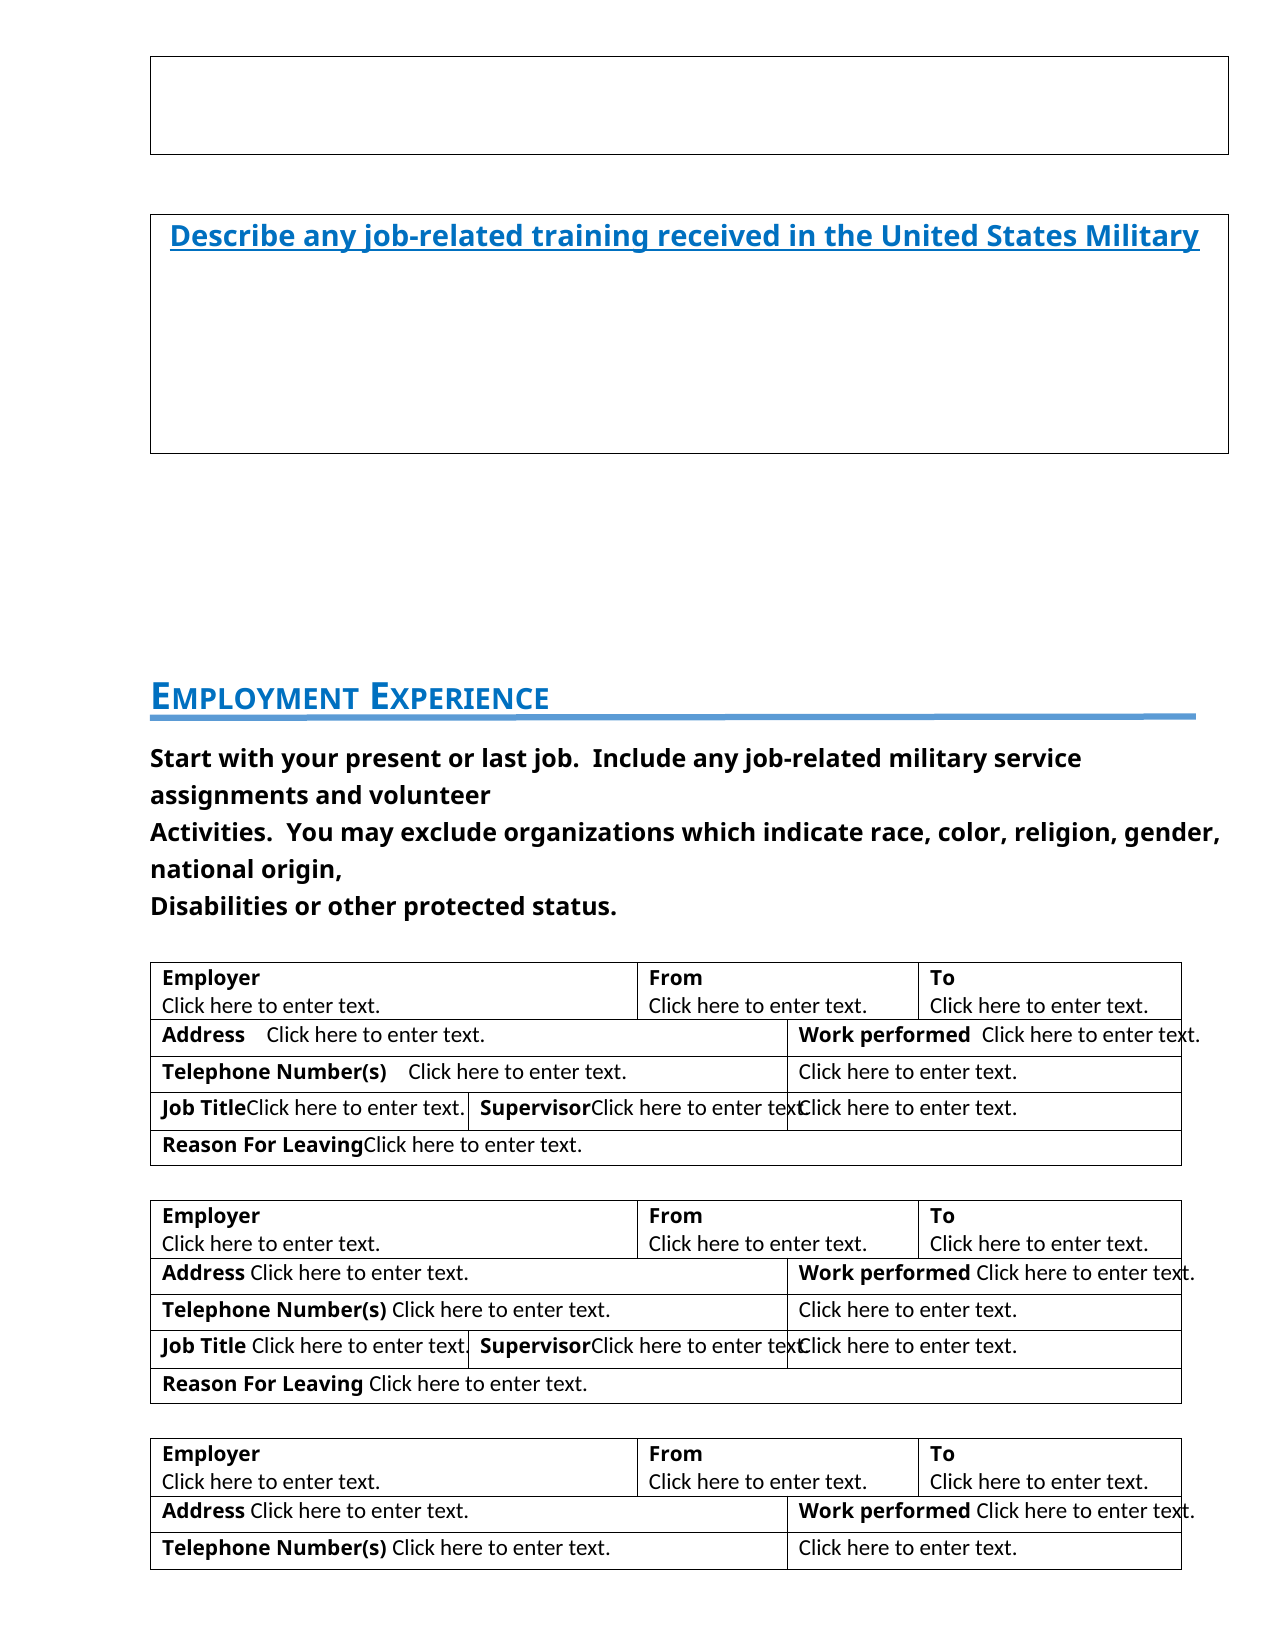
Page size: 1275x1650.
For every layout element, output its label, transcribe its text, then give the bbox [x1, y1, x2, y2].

table_cell Supervisor [469, 1093, 787, 1129]
table_cell Work performed [788, 1259, 1181, 1294]
table_cell Work performed [788, 1497, 1181, 1532]
table_cell Address [151, 1497, 787, 1532]
table_cell Supervisor [469, 1331, 787, 1368]
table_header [151, 57, 1228, 153]
table_cell Telephone Number(s) [151, 1533, 787, 1568]
table_cell Address [151, 1259, 787, 1294]
table_header Employer [151, 1201, 637, 1257]
table_header Employer [151, 963, 637, 1019]
text Activities. You may exclude organizations which indicate race, color, religion, gender, national origin, [150, 815, 1228, 886]
table_header To [919, 1201, 1181, 1257]
text Start with your present or last job. Include any job-related military service assignments and volunteer [150, 741, 1228, 812]
text EMPLOYMENT EXPERIENCE [150, 669, 1228, 720]
table_cell Reason For Leaving [151, 1369, 1181, 1403]
table_cell Job Title [151, 1331, 468, 1368]
table_header Describe any job-related training received in the United States Military [151, 215, 1228, 453]
text Disabilities or other protected status. [150, 888, 1228, 922]
table_cell Work performed [788, 1020, 1181, 1056]
table_header To [919, 1439, 1181, 1496]
table_header From [638, 1201, 918, 1257]
table_header Employer [151, 1439, 637, 1496]
table_header From [638, 963, 918, 1019]
table_cell Telephone Number(s) [151, 1295, 787, 1330]
table_header From [638, 1439, 918, 1496]
table_cell Telephone Number(s) [151, 1057, 787, 1092]
table_cell Reason For Leaving [151, 1131, 1181, 1165]
table_cell Job Title [151, 1093, 468, 1129]
table_cell Address [151, 1020, 787, 1056]
table_header To [919, 963, 1181, 1019]
